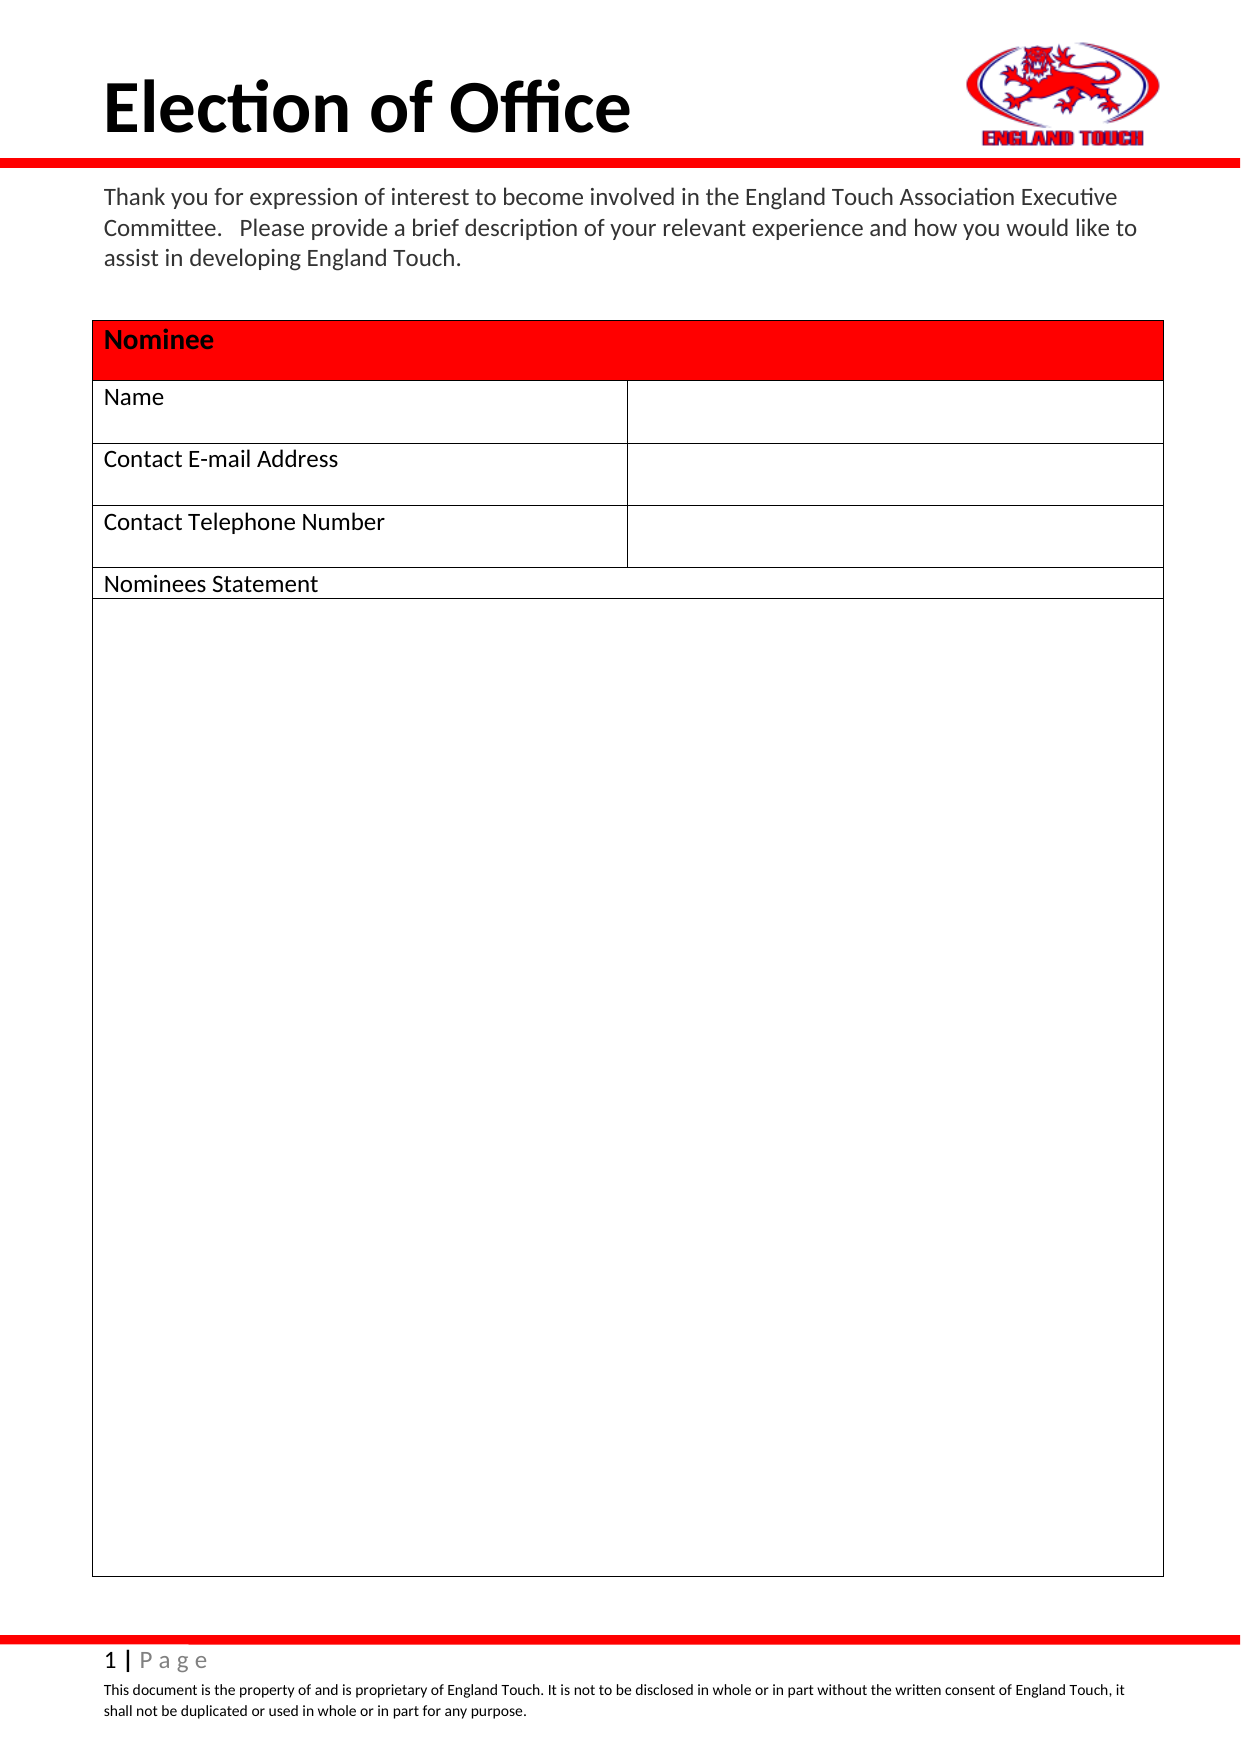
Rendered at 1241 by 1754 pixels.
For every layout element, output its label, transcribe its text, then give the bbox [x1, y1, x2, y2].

table_cell Contact Telephone Number [93, 506, 627, 567]
picture [964, 40, 1161, 147]
table_cell [93, 599, 1163, 1576]
table_cell Nominees Statement [93, 568, 1163, 598]
table_cell Name [93, 381, 627, 442]
table_cell [628, 381, 1163, 442]
table_header Nominee [93, 321, 1163, 380]
table_cell [628, 444, 1163, 504]
text Thank you for expression of interest to become involved in the England Touch Association Executive Committee. Please provide a brief description of your relevant experience and how you would like to assist in developing England Touch. [103, 181, 1152, 273]
table_cell [628, 506, 1163, 567]
table_cell Contact E-mail Address [93, 444, 627, 504]
